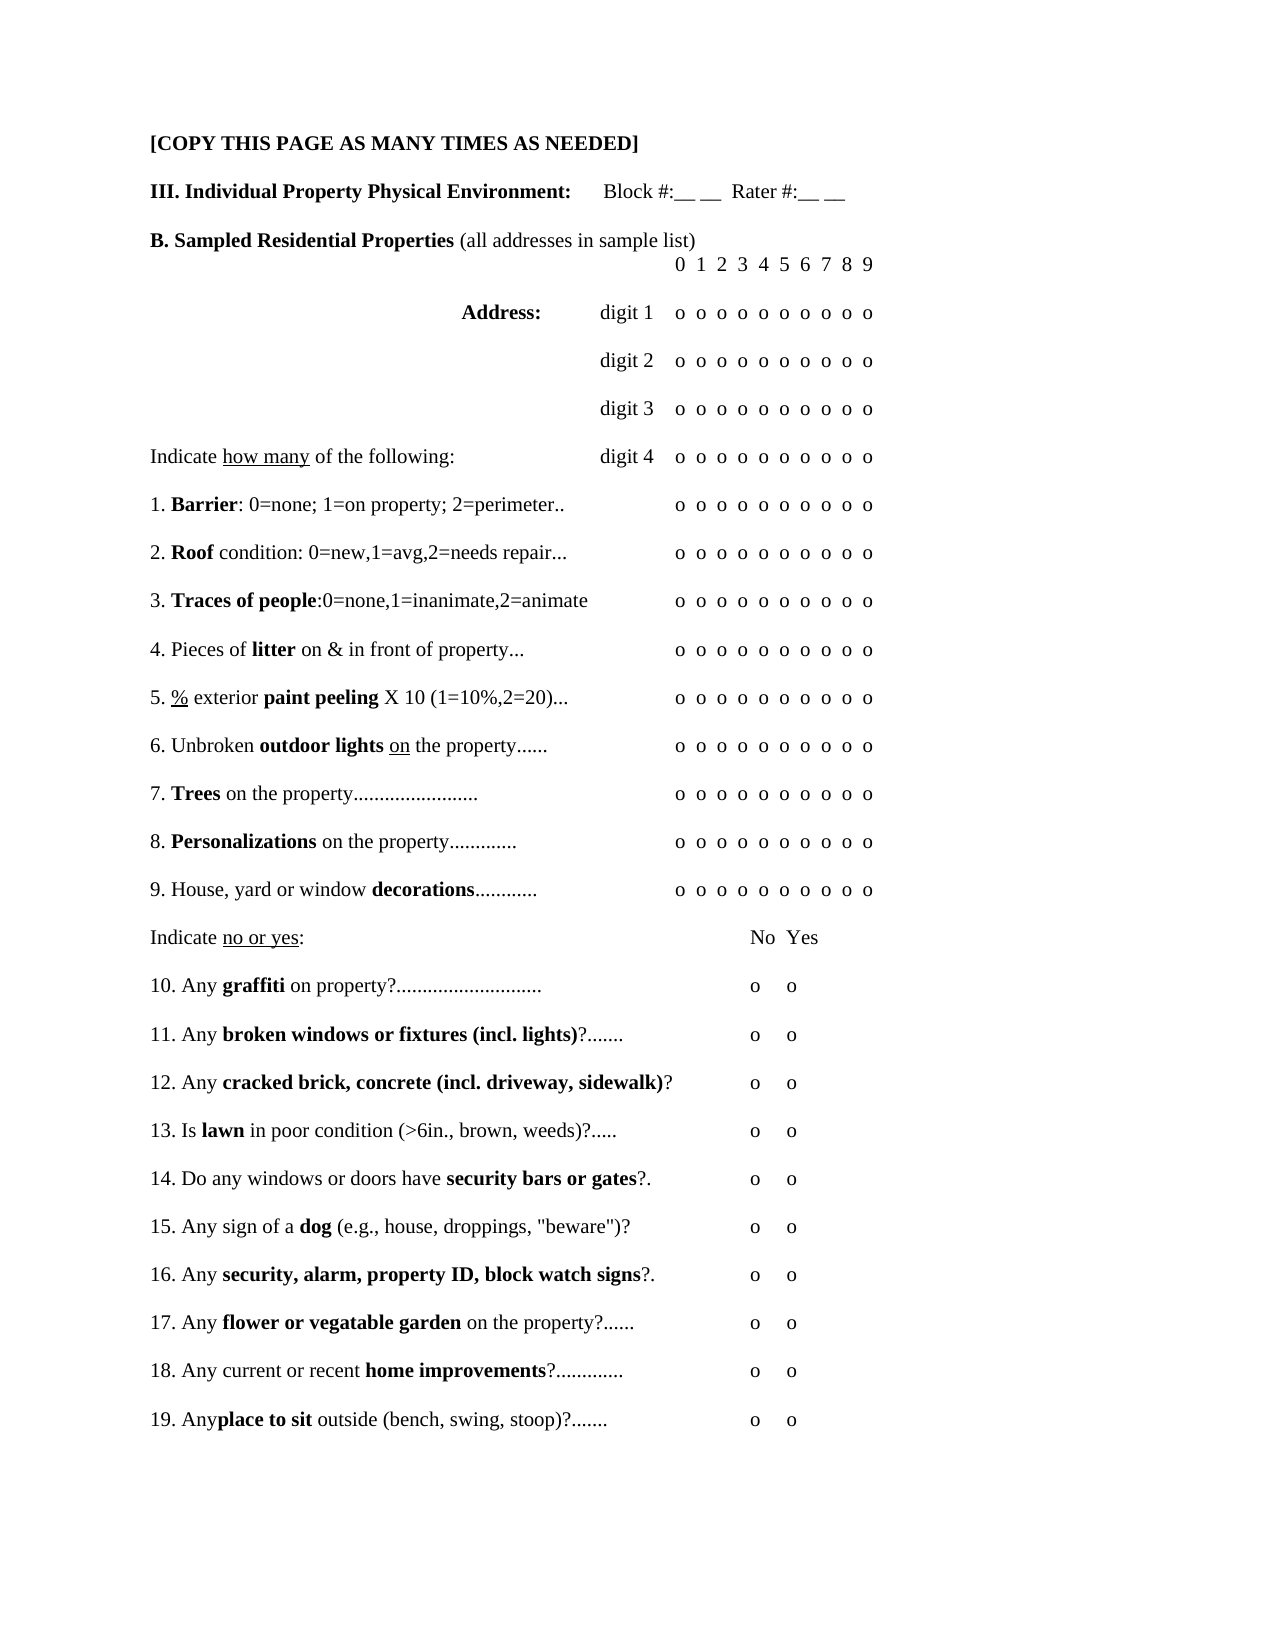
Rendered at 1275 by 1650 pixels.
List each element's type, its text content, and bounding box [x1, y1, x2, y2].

text Address: digit 1 o o o o o o o o o o [225, 300, 1125, 324]
text 14. Do any windows or doors have security bars or gates?. o o [150, 1166, 1125, 1190]
text 4. Pieces of litter on & in front of property... o o o o o o o o o o [150, 637, 1125, 661]
text 18. Any current or recent home improvements?............. o o [150, 1358, 1125, 1382]
text 12. Any cracked brick, concrete (incl. driveway, sidewalk)? o o [150, 1070, 1125, 1094]
text 17. Any flower or vegatable garden on the property?...... o o [150, 1310, 1125, 1334]
text 8. Personalizations on the property............. o o o o o o o o o o [150, 829, 1125, 853]
text 16. Any security, alarm, property ID, block watch signs?. o o [150, 1262, 1125, 1286]
text 6. Unbroken outdoor lights on the property...... o o o o o o o o o o [150, 733, 1125, 757]
text Indicate how many of the following: digit 4 o o o o o o o o o o [150, 444, 1125, 468]
text digit 3 o o o o o o o o o o [150, 396, 1125, 420]
text 0 1 2 3 4 5 6 7 8 9 [150, 252, 1125, 276]
text 15. Any sign of a dog (e.g., house, droppings, "beware")? o o [150, 1214, 1125, 1238]
text 10. Any graffiti on property?............................ o o [150, 973, 1125, 997]
text 2. Roof condition: 0=new,1=avg,2=needs repair... o o o o o o o o o o [150, 540, 1125, 564]
text 19. Anyplace to sit outside (bench, swing, stoop)?....... o o [150, 1407, 1125, 1431]
text 9. House, yard or window decorations............ o o o o o o o o o o [150, 877, 1125, 901]
text 13. Is lawn in poor condition (>6in., brown, weeds)?..... o o [150, 1118, 1125, 1142]
text 7. Trees on the property........................ o o o o o o o o o o [150, 781, 1125, 805]
text III. Individual Property Physical Environment: Block #:__ __ Rater #:__ __ [150, 179, 1125, 203]
text digit 2 o o o o o o o o o o [150, 348, 1125, 372]
text Indicate no or yes: No Yes [150, 925, 1125, 949]
text 1. Barrier: 0=none; 1=on property; 2=perimeter.. o o o o o o o o o o [150, 492, 1125, 516]
text B. Sampled Residential Properties (all addresses in sample list) [150, 227, 1125, 252]
text [COPY THIS PAGE AS MANY TIMES AS NEEDED] [150, 131, 1125, 155]
text 11. Any broken windows or fixtures (incl. lights)?....... o o [150, 1022, 1125, 1046]
text 3. Traces of people:0=none,1=inanimate,2=animate o o o o o o o o o o [150, 588, 1125, 612]
text 5. % exterior paint peeling X 10 (1=10%,2=20)... o o o o o o o o o o [150, 685, 1125, 709]
